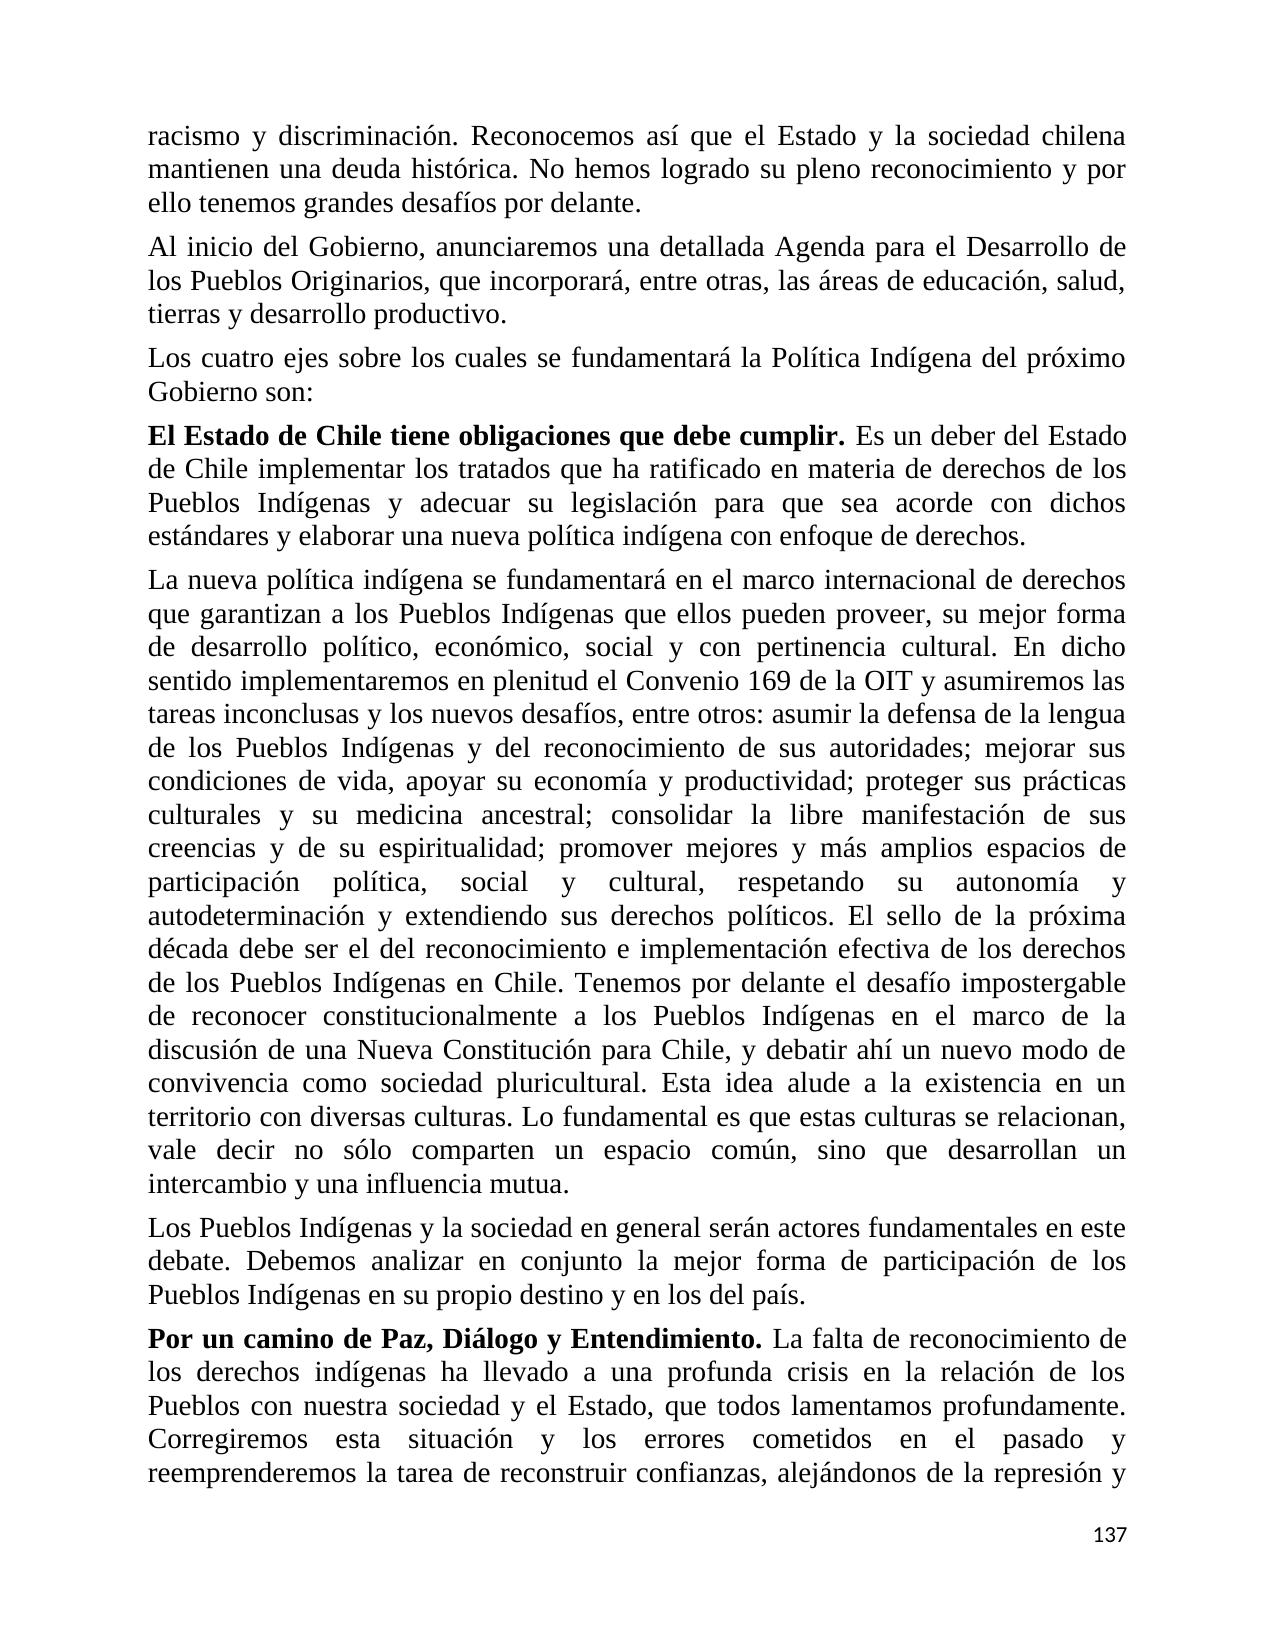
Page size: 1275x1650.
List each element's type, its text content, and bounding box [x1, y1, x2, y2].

text Al inicio del Gobierno, anunciaremos una detallada Agenda para el Desarrollo de los Pueblos Originarios, que incorporará, entre otras, las áreas de educación, salud, tierras y desarrollo productivo. [148, 229, 1127, 330]
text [148, 118, 1127, 219]
text Los cuatro ejes sobre los cuales se fundamentará la Política Indígena del próximo Gobierno son: [148, 340, 1127, 407]
text Los Pueblos Indígenas y la sociedad en general serán actores fundamentales en este debate. Debemos analizar en conjunto la mejor forma de participación de los Pueblos Indígenas en su propio destino y en los del país. [148, 1210, 1127, 1311]
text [148, 1321, 1127, 1489]
text El Estado de Chile tiene obligaciones que debe cumplir. Es un deber del Estado de Chile implementar los tratados que ha ratificado en materia de derechos de los Pueblos Indígenas y adecuar su legislación para que sea acorde con dichos estándares y elaborar una nueva política indígena con enfoque de derechos. [148, 418, 1127, 552]
text La nueva política indígena se fundamentará en el marco internacional de derechos que garantizan a los Pueblos Indígenas que ellos pueden proveer, su mejor forma de desarrollo político, económico, social y con pertinencia cultural. En dicho sentido implementaremos en plenitud el Convenio 169 de la OIT y asumiremos las tareas inconclusas y los nuevos desafíos, entre otros: asumir la defensa de la lengua de los Pueblos Indígenas y del reconocimiento de sus autoridades; mejorar sus condiciones de vida, apoyar su economía y productividad; proteger sus prácticas culturales y su medicina ancestral; consolidar la libre manifestación de sus creencias y de su espiritualidad; promover mejores y más amplios espacios de participación política, social y cultural, respetando su autonomía y autodeterminación y extendiendo sus derechos políticos. El sello de la próxima década debe ser el del reconocimiento e implementación efectiva de los derechos de los Pueblos Indígenas en Chile. Tenemos por delante el desafío impostergable de reconocer constitucionalmente a los Pueblos Indígenas en el marco de la discusión de una Nueva Constitución para Chile, y debatir ahí un nuevo modo de convivencia como sociedad pluricultural. Esta idea alude a la existencia en un territorio con diversas culturas. Lo fundamental es que estas culturas se relacionan, vale decir no sólo comparten un espacio común, sino que desarrollan un intercambio y una influencia mutua. [148, 562, 1127, 1199]
